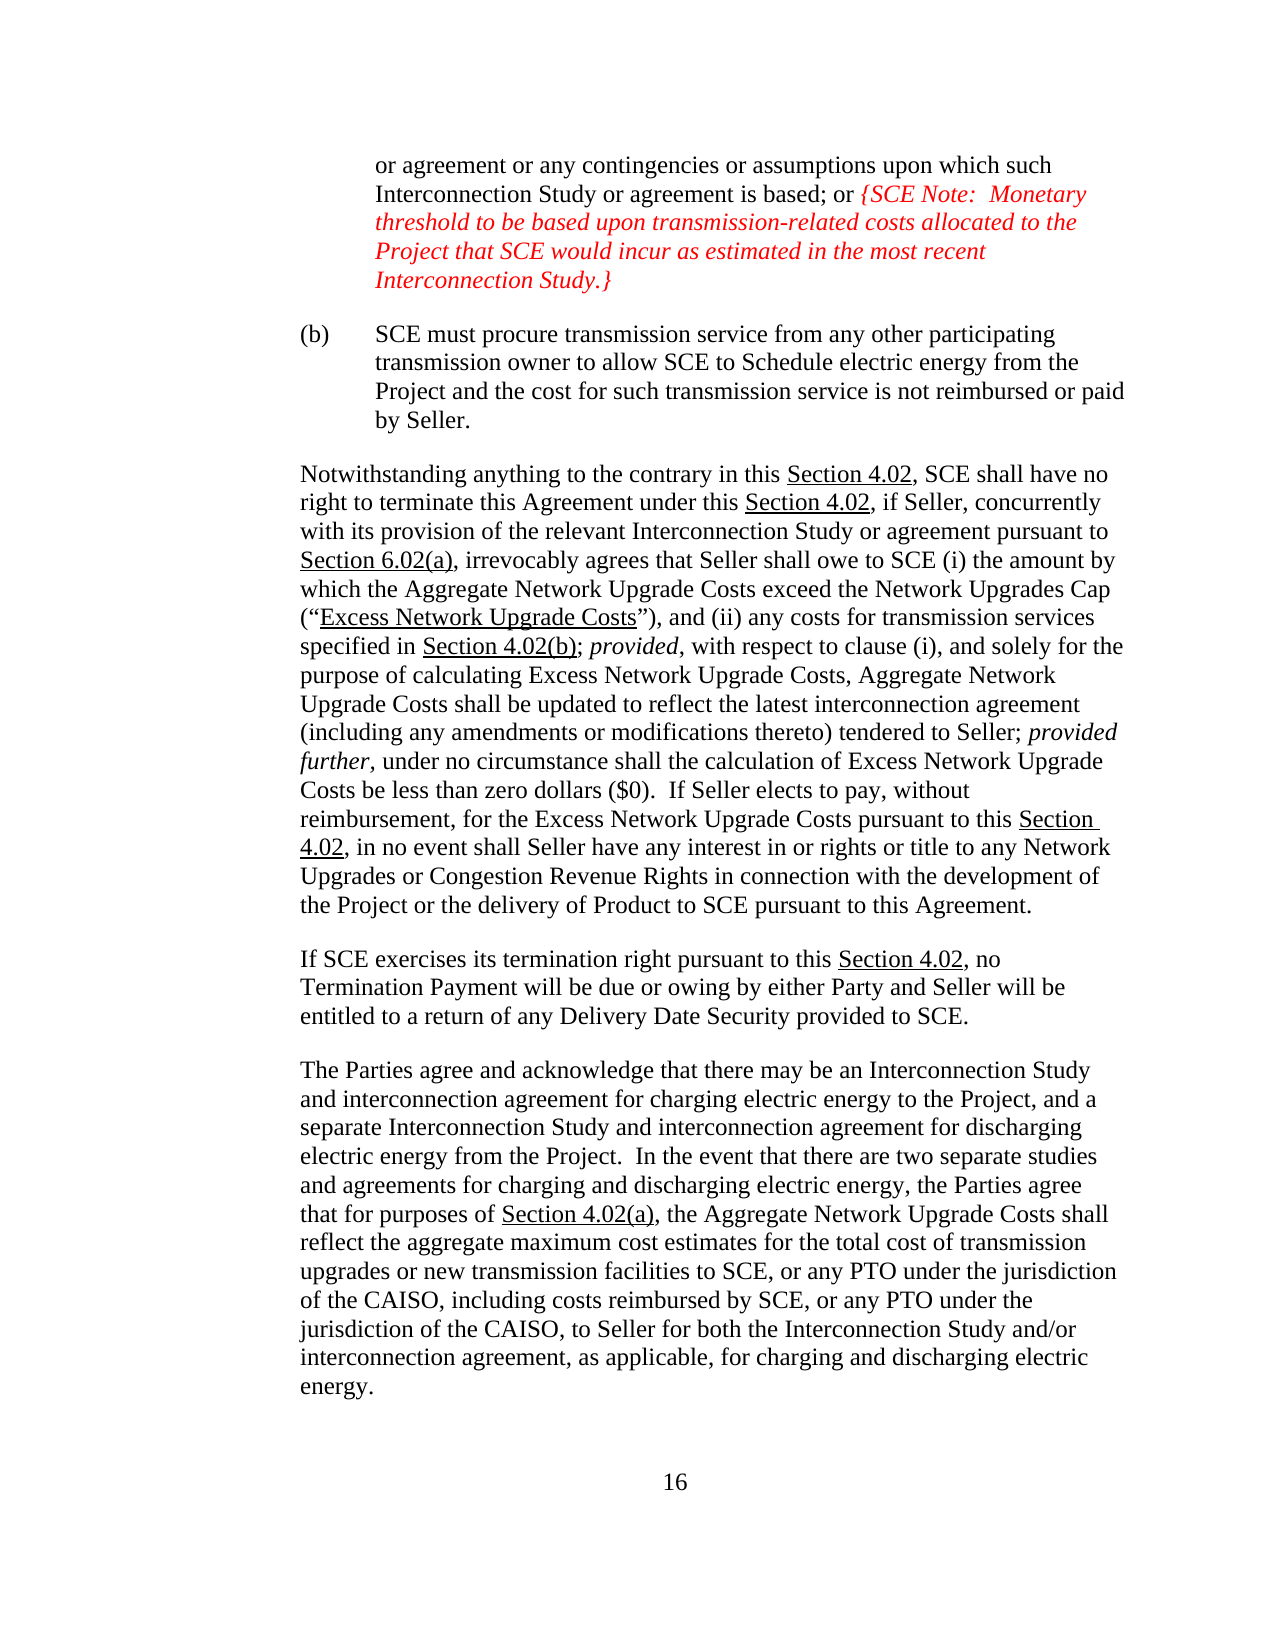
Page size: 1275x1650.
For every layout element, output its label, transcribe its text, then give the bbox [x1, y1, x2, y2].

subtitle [300, 150, 1125, 294]
subtitle If SCE exercises its termination right pursuant to this Section 4.02, no Termination Payment will be due or owing by either Party and Seller will be entitled to a return of any Delivery Date Security provided to SCE. [300, 944, 1125, 1030]
subtitle Notwithstanding anything to the contrary in this Section 4.02, SCE shall have no right to terminate this Agreement under this Section 4.02, if Seller, concurrently with its provision of the relevant Interconnection Study or agreement pursuant to Section 6.02(a), irrevocably agrees that Seller shall owe to SCE (i) the amount by which the Aggregate Network Upgrade Costs exceed the Network Upgrades Cap (“Excess Network Upgrade Costs”), and (ii) any costs for transmission services specified in Section 4.02(b); provided, with respect to clause (i), and solely for the purpose of calculating Excess Network Upgrade Costs, Aggregate Network Upgrade Costs shall be updated to reflect the latest interconnection agreement (including any amendments or modifications thereto) tendered to Seller; provided further, under no circumstance shall the calculation of Excess Network Upgrade Costs be less than zero dollars ($0). If Seller elects to pay, without reimbursement, for the Excess Network Upgrade Costs pursuant to this Section 4.02, in no event shall Seller have any interest in or rights or title to any Network Upgrades or Congestion Revenue Rights in connection with the development of the Project or the delivery of Product to SCE pursuant to this Agreement. [300, 459, 1125, 919]
subtitle The Parties agree and acknowledge that there may be an Interconnection Study and interconnection agreement for charging electric energy to the Project, and a separate Interconnection Study and interconnection agreement for discharging electric energy from the Project. In the event that there are two separate studies and agreements for charging and discharging electric energy, the Parties agree that for purposes of Section 4.02(a), the Aggregate Network Upgrade Costs shall reflect the aggregate maximum cost estimates for the total cost of transmission upgrades or new transmission facilities to SCE, or any PTO under the jurisdiction of the CAISO, including costs reimbursed by SCE, or any PTO under the jurisdiction of the CAISO, to Seller for both the Interconnection Study and/or interconnection agreement, as applicable, for charging and discharging electric energy. [300, 1055, 1125, 1400]
subtitle SCE must procure transmission service from any other participating transmission owner to allow SCE to Schedule electric energy from the Project and the cost for such transmission service is not reimbursed or paid by Seller. [300, 319, 1125, 434]
